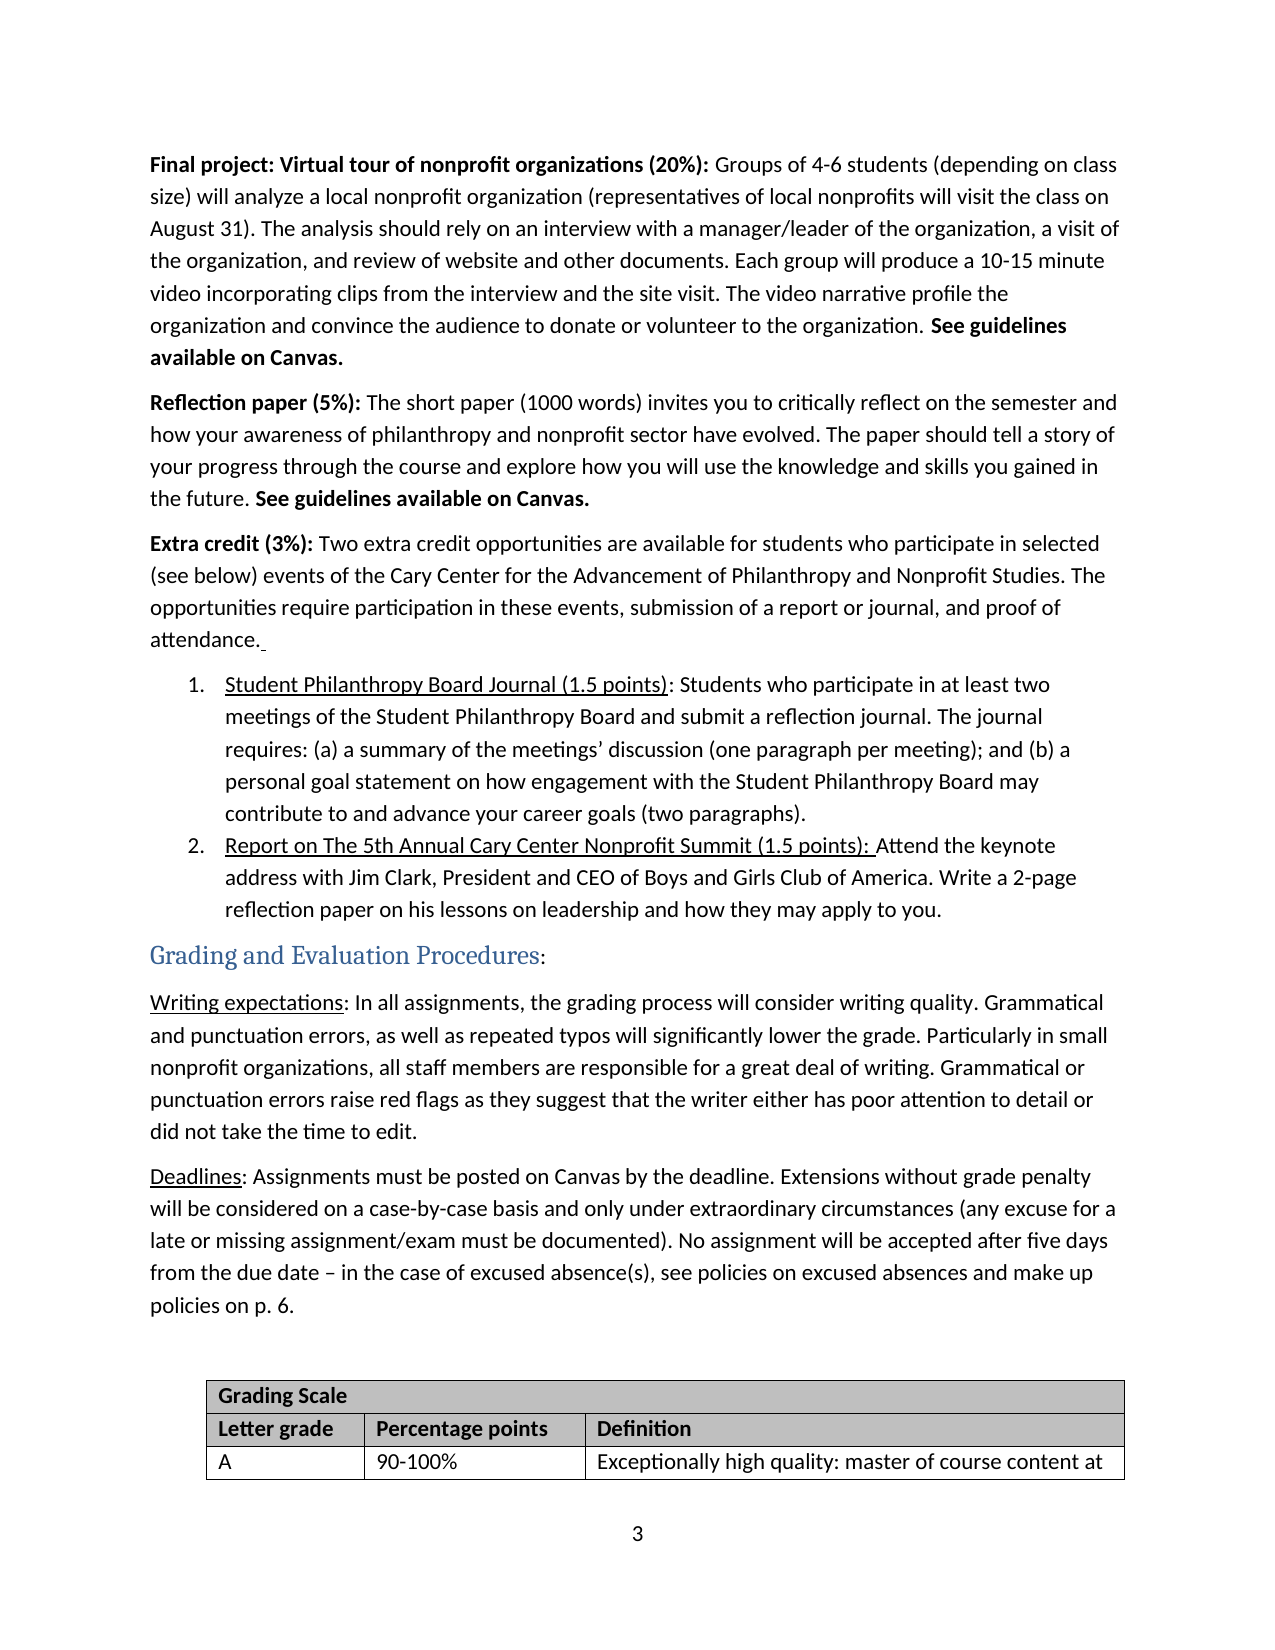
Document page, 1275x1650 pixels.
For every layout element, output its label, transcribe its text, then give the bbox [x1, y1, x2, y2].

text Deadlines: Assignments must be posted on Canvas by the deadline. Extensions without grade penalty will be considered on a case-by-case basis and only under extraordinary circumstances (any excuse for a late or missing assignment/exam must be documented). No assignment will be accepted after five days from the due date – in the case of excused absence(s), see policies on excused absences and make up policies on p. 6. [150, 1162, 1125, 1319]
text Writing expectations: In all assignments, the grading process will consider writing quality. Grammatical and punctuation errors, as well as repeated typos will significantly lower the grade. Particularly in small nonprofit organizations, all staff members are responsible for a great deal of writing. Grammatical or punctuation errors raise red flags as they suggest that the writer either has poor attention to detail or did not take the time to edit. [150, 988, 1125, 1145]
table_cell A [207, 1447, 364, 1479]
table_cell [586, 1447, 1124, 1479]
list Student Philanthropy Board Journal (1.5 points): Students who participate in at least two meetings of the Student Philanthropy Board and submit a reflection journal. The journal requires: (a) a summary of the meetings’ discussion (one paragraph per meeting); and (b) a personal goal statement on how engagement with the Student Philanthropy Board may contribute to and advance your career goals (two paragraphs). [187, 670, 1125, 827]
table_cell Percentage points [365, 1414, 585, 1446]
text Reflection paper (5%): The short paper (1000 words) invites you to critically reflect on the semester and how your awareness of philanthropy and nonprofit sector have evolved. The paper should tell a story of your progress through the course and explore how you will use the knowledge and skills you gained in the future. See guidelines available on Canvas. [150, 388, 1125, 512]
list Report on The 5th Annual Cary Center Nonprofit Summit (1.5 points): Attend the keynote address with Jim Clark, President and CEO of Boys and Girls Club of America. Write a 2-page reflection paper on his lessons on leadership and how they may apply to you. [187, 831, 1125, 924]
table_cell 90-100% [365, 1447, 585, 1479]
text Extra credit (3%): Two extra credit opportunities are available for students who participate in selected (see below) events of the Cary Center for the Advancement of Philanthropy and Nonprofit Studies. The opportunities require participation in these events, submission of a report or journal, and proof of attendance. [150, 529, 1125, 654]
text Grading and Evaluation Procedures: [150, 940, 1125, 971]
table_cell Definition [586, 1414, 1124, 1446]
text Final project: Virtual tour of nonprofit organizations (20%): Groups of 4-6 students (depending on class size) will analyze a local nonprofit organization (representatives of local nonprofits will visit the class on August 31). The analysis should rely on an interview with a manager/leader of the organization, a visit of the organization, and review of website and other documents. Each group will produce a 10-15 minute video incorporating clips from the interview and the site visit. The video narrative profile the organization and convince the audience to donate or volunteer to the organization. See guidelines available on Canvas. [150, 150, 1125, 371]
table_cell Letter grade [207, 1414, 364, 1446]
table_header Grading Scale [207, 1381, 1124, 1413]
